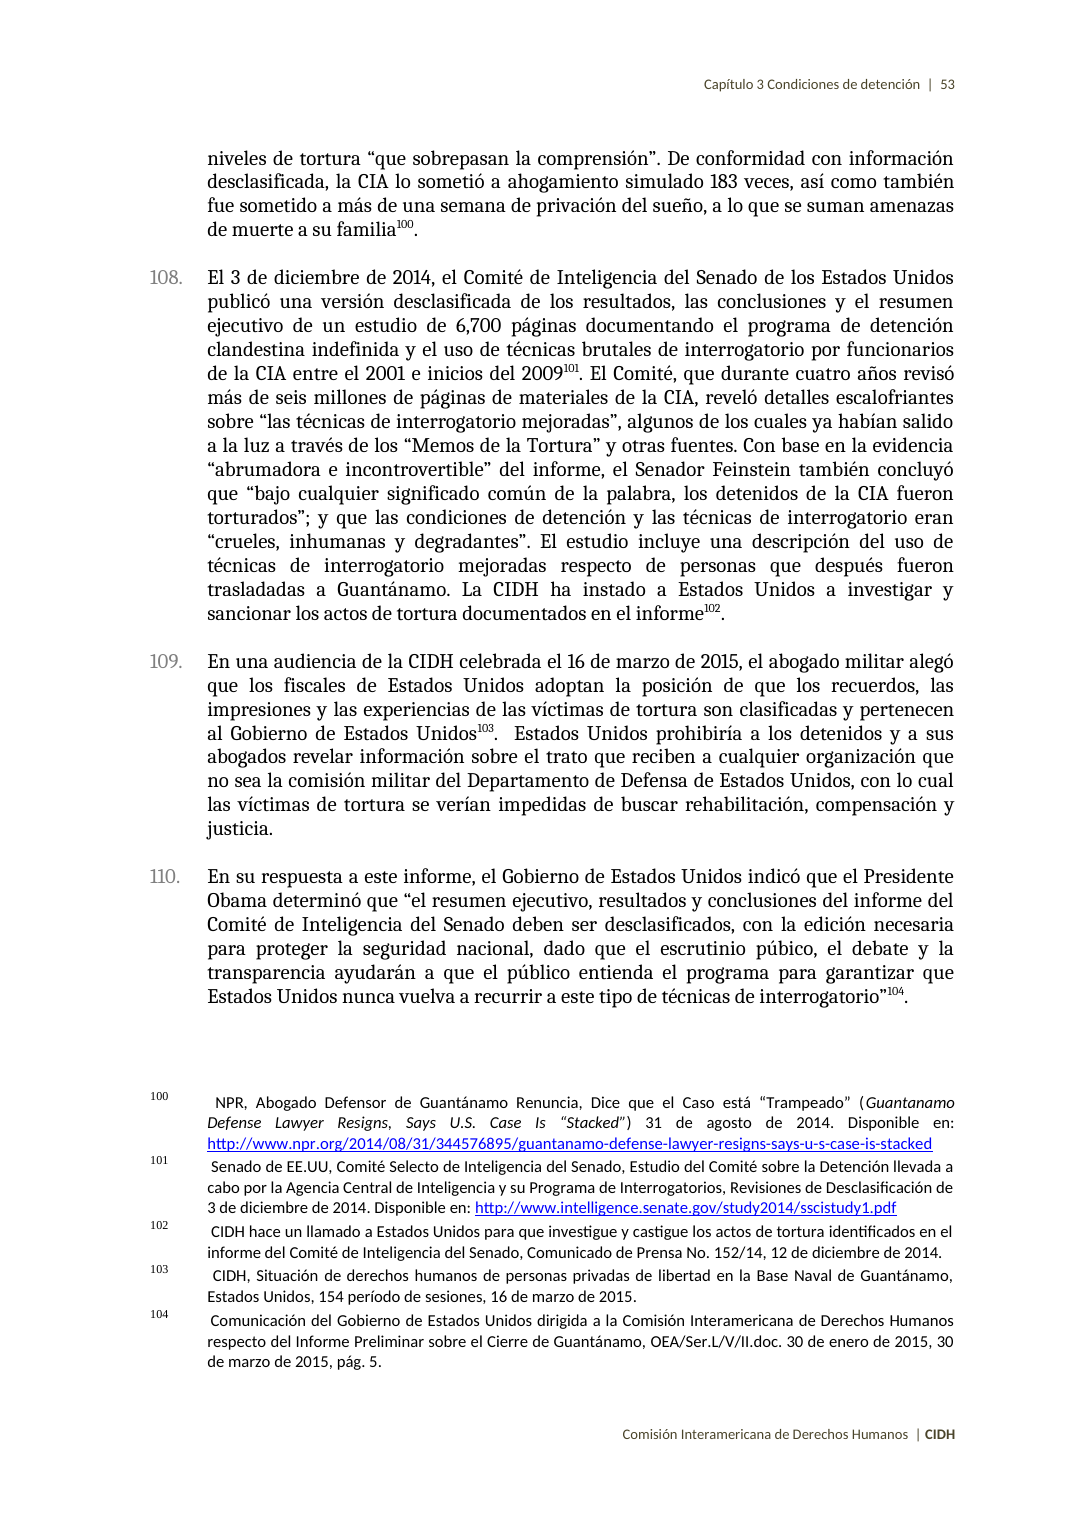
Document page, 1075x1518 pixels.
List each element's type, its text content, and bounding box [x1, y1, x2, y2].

list El 3 de diciembre de 2014, el Comité de Inteligencia del Senado de los Estados Unidos publicó una versión desclasificada de los resultados, las conclusiones y el resumen ejecutivo de un estudio de 6,700 páginas documentando el programa de detención clandestina indefinida y el uso de técnicas brutales de interrogatorio por funcionarios de la CIA entre el 2001 e inicios del 2009. El Comité, que durante cuatro años revisó más de seis millones de páginas de materiales de la CIA, reveló detalles escalofriantes sobre “las técnicas de interrogatorio mejoradas”, algunos de los cuales ya habían salido a la luz a través de los “Memos de la Tortura” y otras fuentes. Con base en la evidencia “abrumadora e incontrovertible” del informe, el Senador Feinstein también concluyó que “bajo cualquier significado común de la palabra, los detenidos de la CIA fueron torturados”; y que las condiciones de detención y las técnicas de interrogatorio eran “crueles, inhumanas y degradantes”. El estudio incluye una descripción del uso de técnicas de interrogatorio mejoradas respecto de personas que después fueron trasladadas a Guantánamo. La CIDH ha instado a Estados Unidos a investigar y sancionar los actos de tortura documentados en el informe. [150, 266, 955, 625]
list En una audiencia de la CIDH celebrada el 16 de marzo de 2015, el abogado militar alegó que los fiscales de Estados Unidos adoptan la posición de que los recuerdos, las impresiones y las experiencias de las víctimas de tortura son clasificadas y pertenecen al Gobierno de Estados Unidos. Estados Unidos prohibiría a los detenidos y a sus abogados revelar información sobre el trato que reciben a cualquier organización que no sea la comisión militar del Departamento de Defensa de Estados Unidos, con lo cual las víctimas de tortura se verían impedidas de buscar rehabilitación, compensación y justicia. [150, 649, 955, 841]
list En su respuesta a este informe, el Gobierno de Estados Unidos indicó que el Presidente Obama determinó que “el resumen ejecutivo, resultados y conclusiones del informe del Comité de Inteligencia del Senado deben ser desclasificados, con la edición necesaria para proteger la seguridad nacional, dado que el escrutinio púbico, el debate y la transparencia ayudarán a que el público entienda el programa para garantizar que Estados Unidos nunca vuelva a recurrir a este tipo de técnicas de interrogatorio”. [150, 865, 955, 1009]
